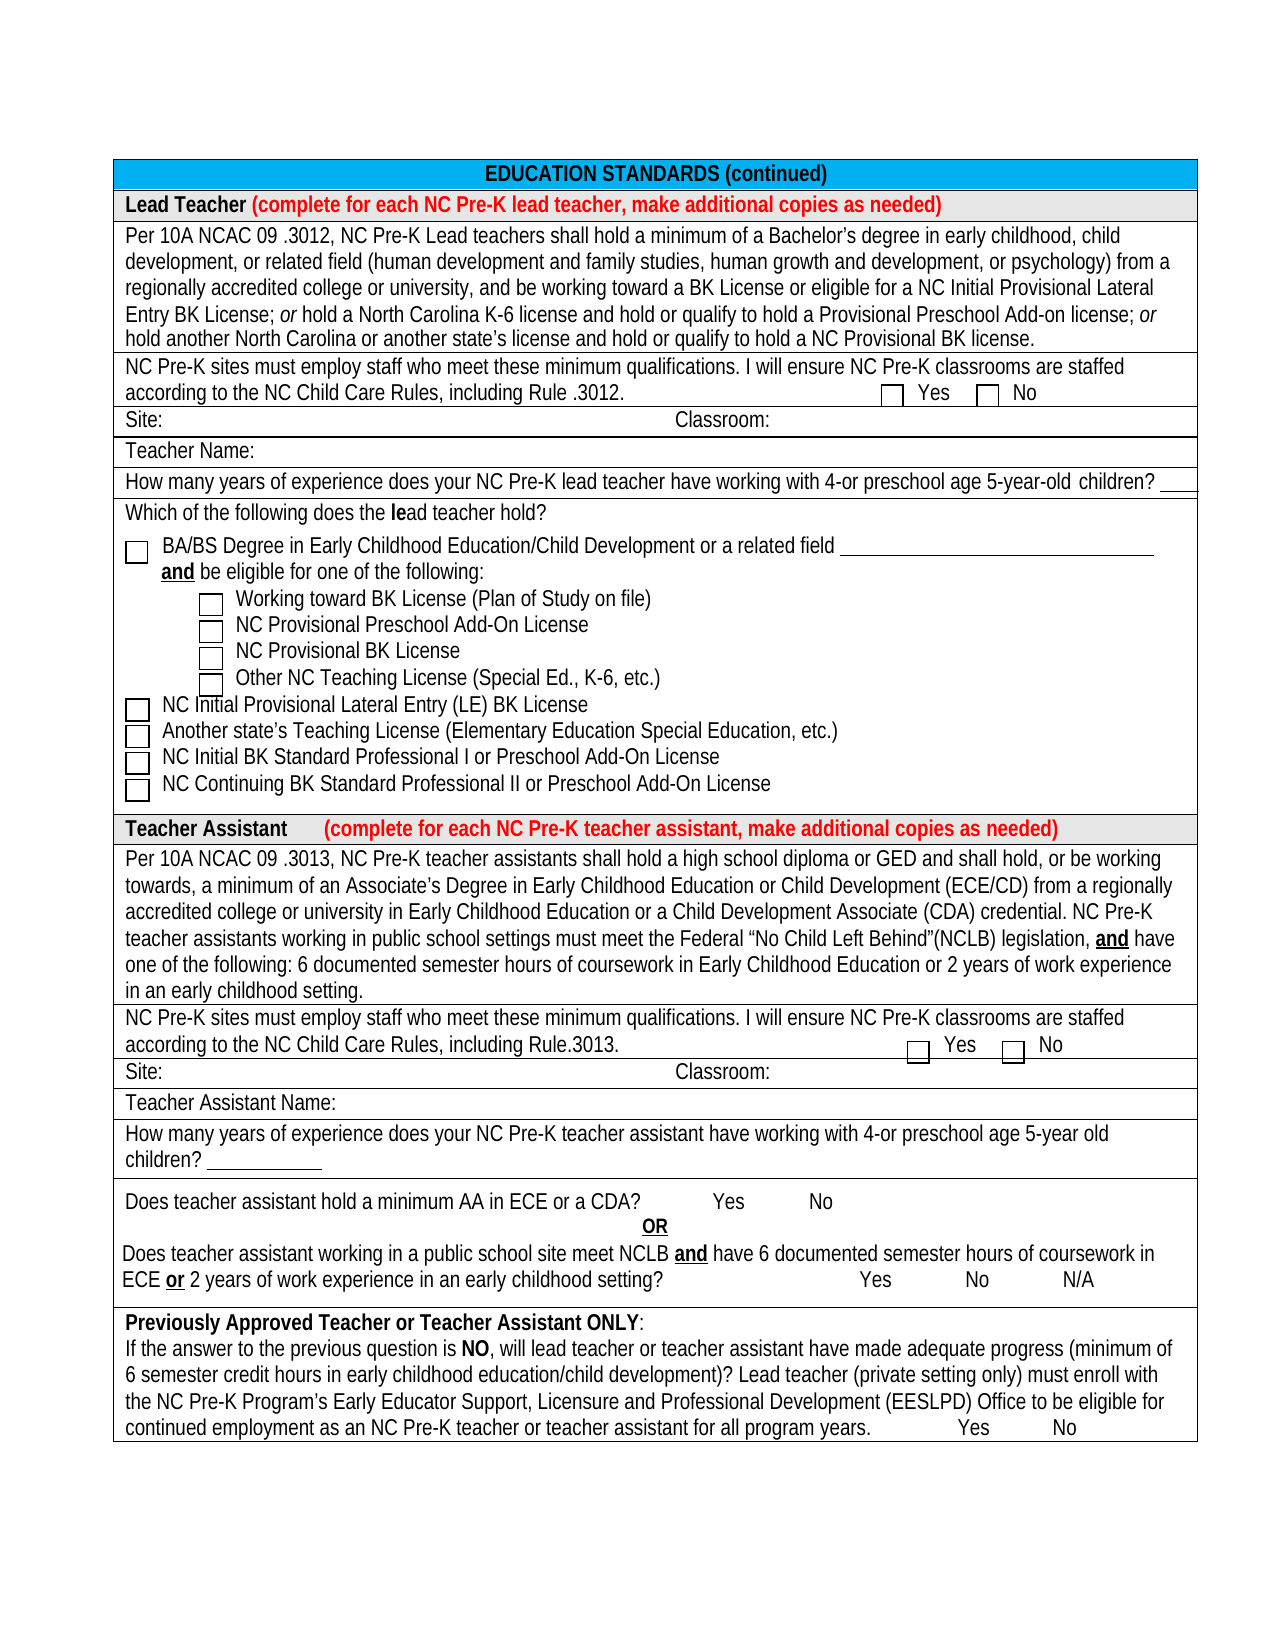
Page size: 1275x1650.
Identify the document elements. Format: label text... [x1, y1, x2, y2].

table_cell Teacher Name: [114, 438, 1197, 467]
table_cell Site: Classroom: [114, 1059, 1197, 1088]
table_cell Lead Teacher (complete for each NC Pre-K lead teacher, make additional copies as needed) [114, 191, 1197, 221]
table_cell Previously Approved Teacher or Teacher Assistant ONLY: If the answer to the previous question is NO, will lead teacher or teacher assistant have made adequate progress (minimum of 6 semester credit hours in early childhood education/child development)? Lead teacher (private setting only) must enroll with the NC Pre-K Program’s Early Educator Support, Licensure and Professional Development (EESLPD) Office to be eligible for continued employment as an NC Pre-K teacher or teacher assistant for all program years. Yes No [114, 1308, 1197, 1441]
table_cell Which of the following does the lead teacher hold? BA/BS Degree in Early Childhood Education/Child Development or a related field and be eligible for one of the following: Working toward BK License (Plan of Study on file) NC Provisional Preschool Add-On License NC Provisional BK License Other NC Teaching License (Special Ed., K-6, etc.) NC Initial Provisional Lateral Entry (LE) BK License Another state’s Teaching License (Elementary Education Special Education, etc.) NC Initial BK Standard Professional I or Preschool Add-On License NC Continuing BK Standard Professional II or Preschool Add-On License [114, 499, 1197, 813]
table_cell Teacher Assistant (complete for each NC Pre-K teacher assistant, make additional copies as needed) [114, 815, 1197, 844]
table_cell How many years of experience does your NC Pre-K lead teacher have working with 4-or preschool age 5-year-old children? [114, 468, 1197, 498]
table_cell Site: Classroom: [114, 407, 1197, 436]
table_cell NC Pre-K sites must employ staff who meet these minimum qualifications. I will ensure NC Pre-K classrooms are staffed according to the NC Child Care Rules, including Rule.3013. Yes No [114, 1005, 1197, 1057]
table_cell How many years of experience does your NC Pre-K teacher assistant have working with 4-or preschool age 5-year old children? [114, 1120, 1197, 1178]
table_cell Teacher Assistant Name: [114, 1089, 1197, 1119]
table_cell Does teacher assistant hold a minimum AA in ECE or a CDA? Yes No OR Does teacher assistant working in a public school site meet NCLB and have 6 documented semester hours of coursework in ECE or 2 years of work experience in an early childhood setting? Yes No N/A [114, 1179, 1197, 1307]
table_cell Per 10A NCAC 09 .3013, NC Pre-K teacher assistants shall hold a high school diploma or GED and shall hold, or be working towards, a minimum of an Associate’s Degree in Early Childhood Education or Child Development (ECE/CD) from a regionally accredited college or university in Early Childhood Education or a Child Development Associate (CDA) credential. NC Pre-K teacher assistants working in public school settings must meet the Federal “No Child Left Behind”(NCLB) legislation, and have one of the following: 6 documented semester hours of coursework in Early Childhood Education or 2 years of work experience in an early childhood setting. [114, 845, 1197, 1004]
table_cell NC Pre-K sites must employ staff who meet these minimum qualifications. I will ensure NC Pre-K classrooms are staffed according to the NC Child Care Rules, including Rule .3012. Yes No [114, 353, 1197, 406]
table_cell Per 10A NCAC 09 .3012, NC Pre-K Lead teachers shall hold a minimum of a Bachelor’s degree in early childhood, child development, or related field (human development and family studies, human growth and development, or psychology) from a regionally accredited college or university, and be working toward a BK License or eligible for a NC Initial Provisional Lateral Entry BK License; or hold a North Carolina K-6 license and hold or qualify to hold a Provisional Preschool Add-on license; or hold another North Carolina or another state’s license and hold or qualify to hold a NC Provisional BK license. [114, 222, 1197, 352]
table_header EDUCATION STANDARDS (continued) [114, 160, 1197, 189]
